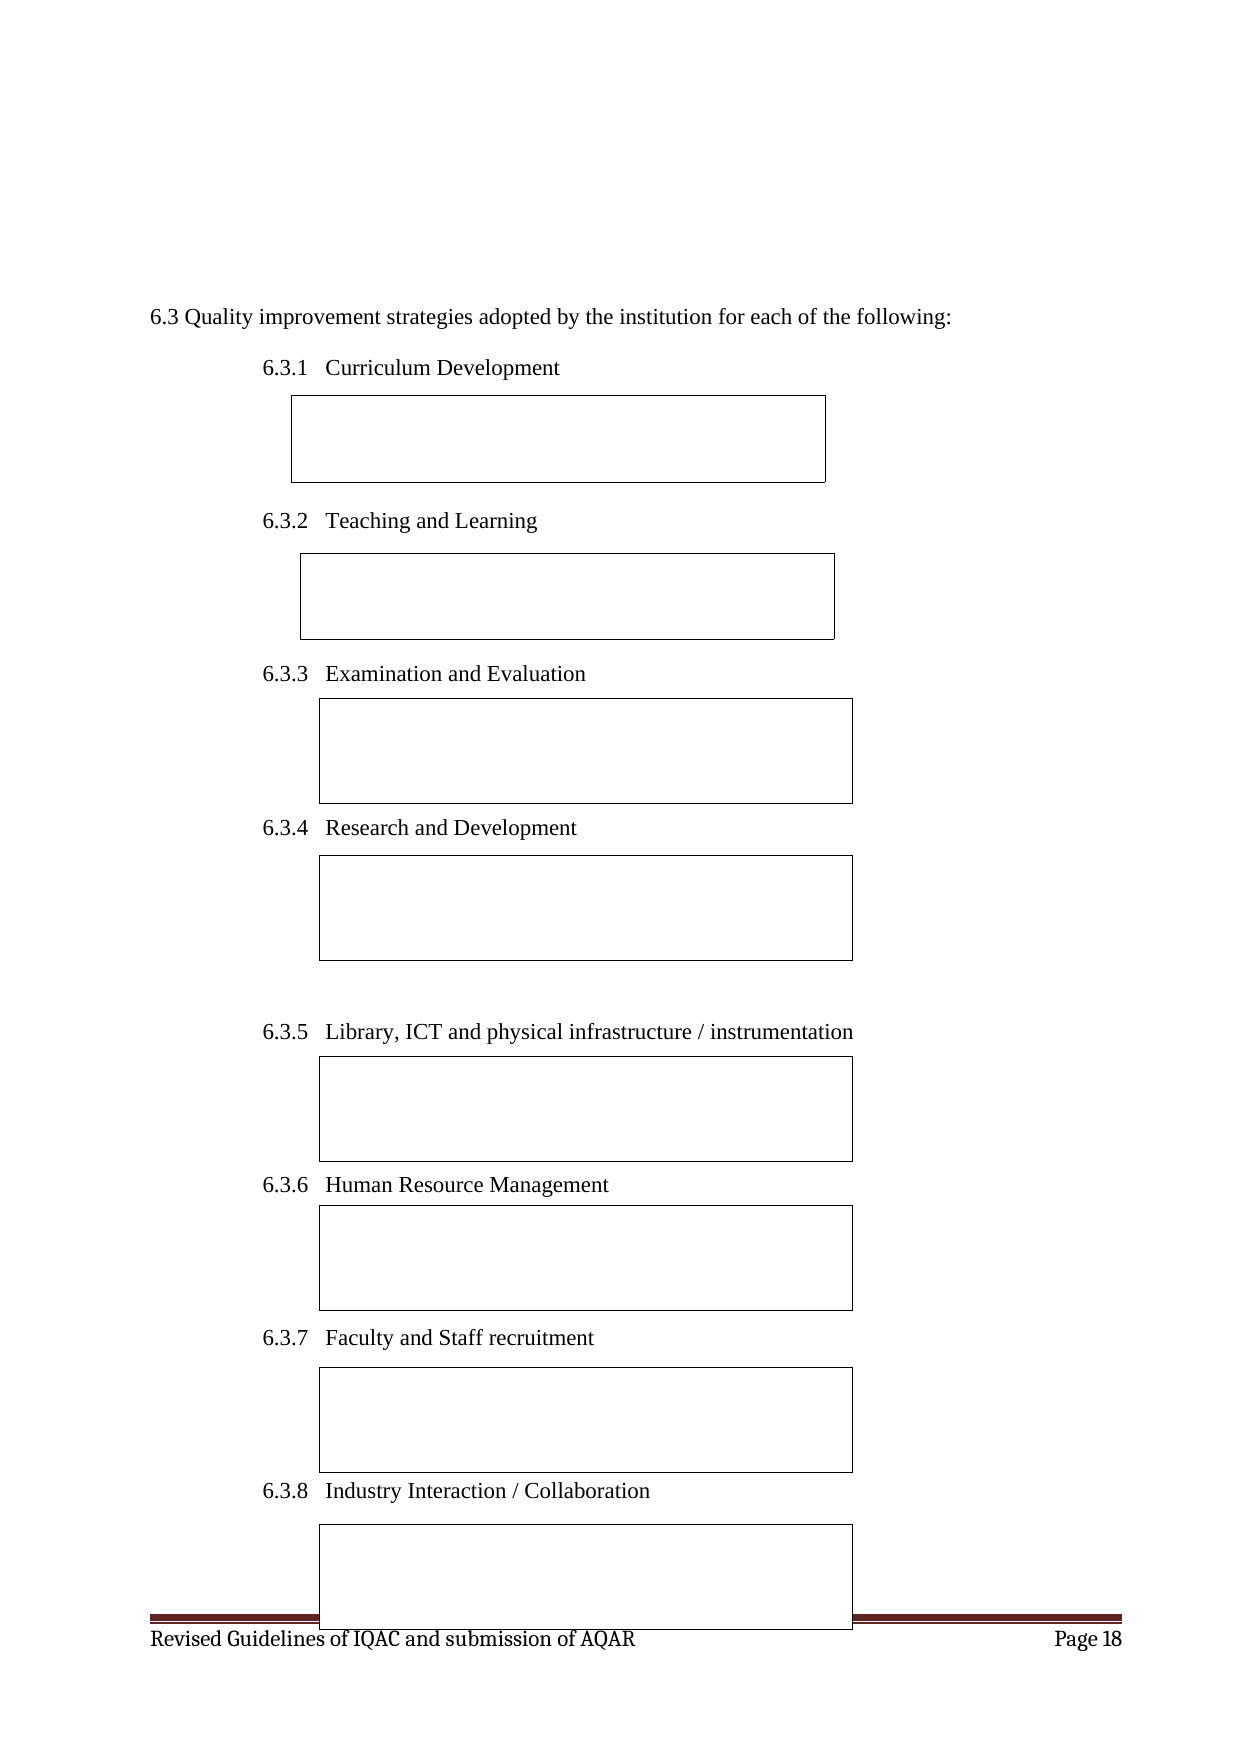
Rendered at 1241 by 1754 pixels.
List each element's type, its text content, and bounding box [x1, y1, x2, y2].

text 6.3.8 Industry Interaction / Collaboration [262, 1477, 1122, 1503]
text 6.3.4 Research and Development [262, 813, 1122, 840]
text 6.3.2 Teaching and Learning [262, 507, 1122, 534]
text 6.3 Quality improvement strategies adopted by the institution for each of the following: [150, 303, 1122, 329]
text 6.3.6 Human Resource Management [262, 1171, 1122, 1197]
text 6.3.5 Library, ICT and physical infrastructure / instrumentation [262, 1018, 1122, 1044]
text 6.3.7 Faculty and Staff recruitment [262, 1324, 1122, 1350]
text 6.3.1 Curriculum Development [262, 354, 1122, 381]
text 6.3.3 Examination and Evaluation [262, 660, 1122, 687]
